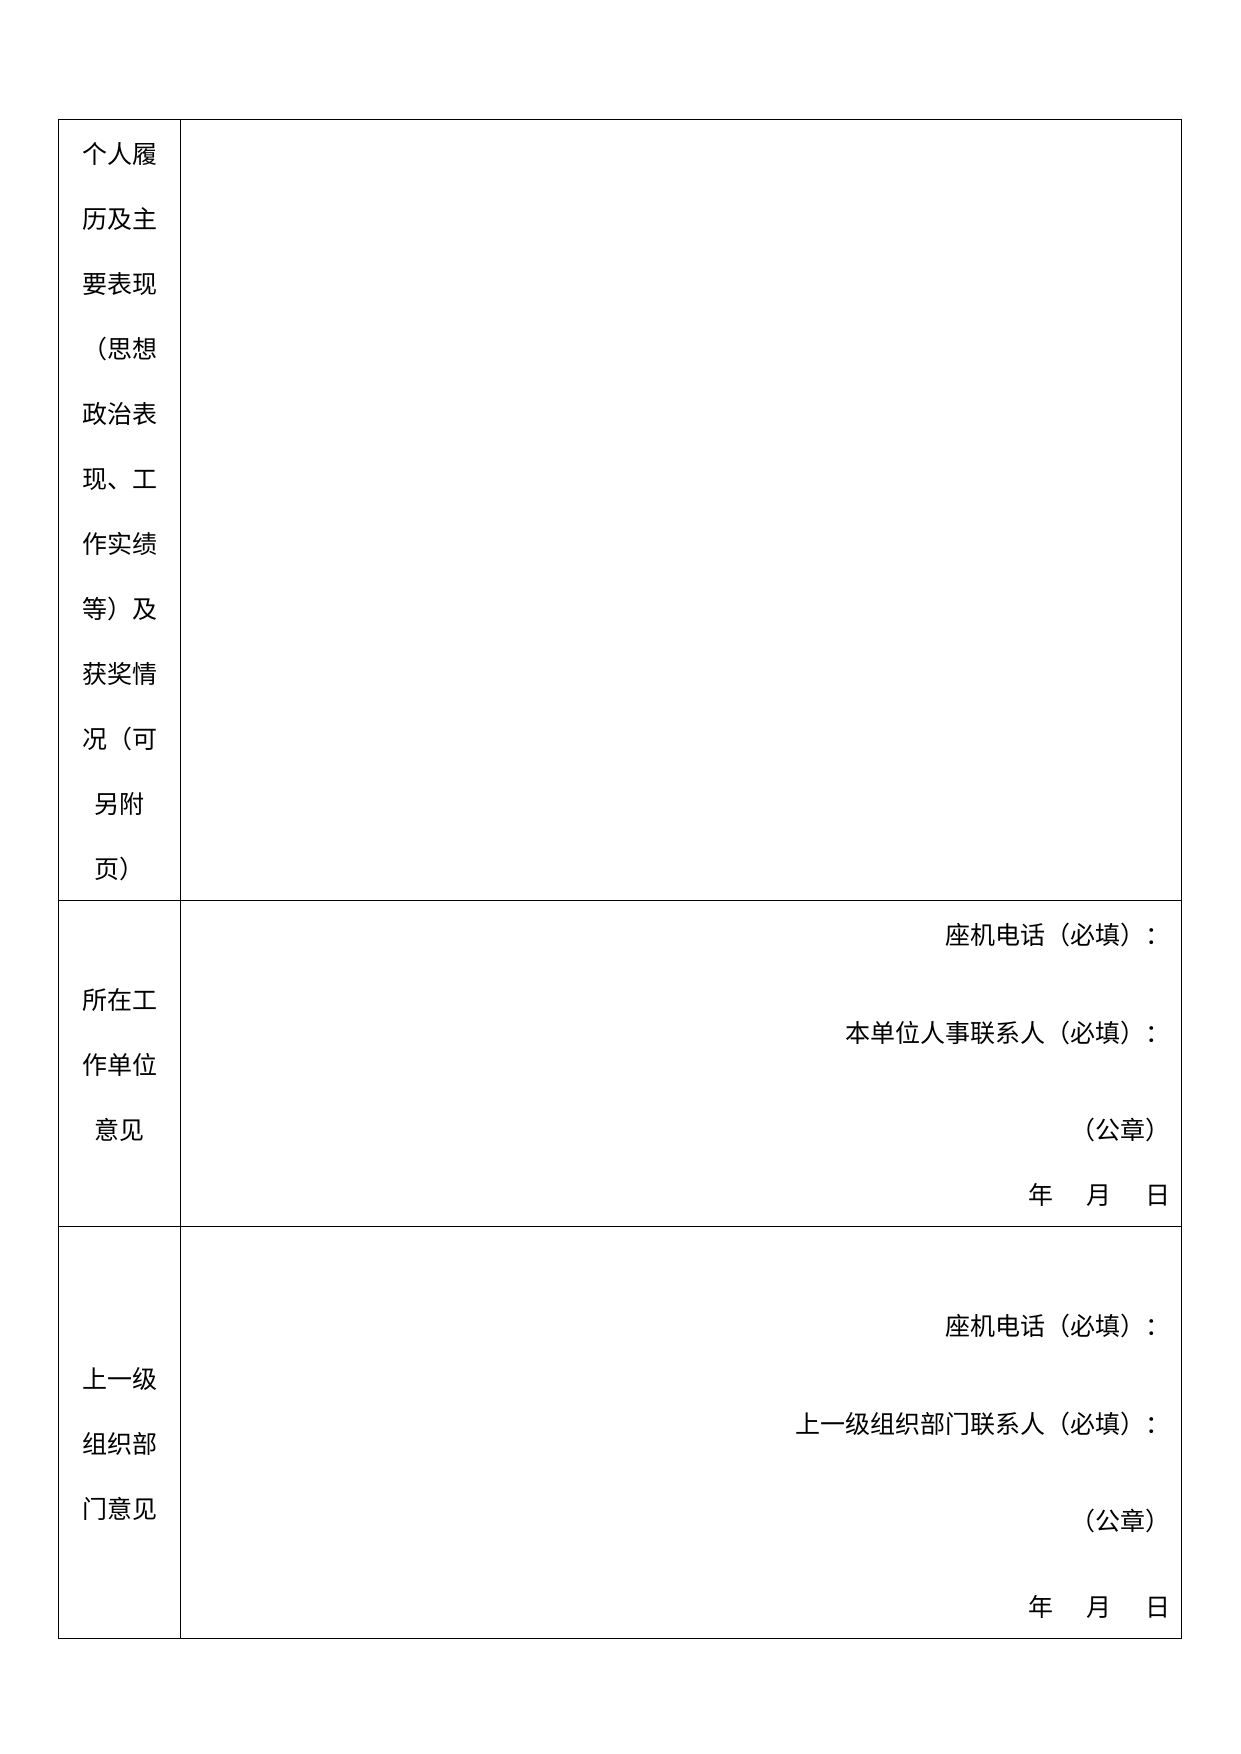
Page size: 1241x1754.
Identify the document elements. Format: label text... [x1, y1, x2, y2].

table_cell 所在工作单位意见 [59, 901, 180, 1226]
table_cell 个人履历及主要表现（思想政治表现、工作实绩等）及获奖情况（可另附页） [59, 120, 180, 900]
table_cell 上一级组织部门意见 [59, 1227, 180, 1638]
table_cell 座机电话（必填）： 本单位人事联系人（必填）： （公章） 年 月 日 [181, 901, 1181, 1226]
table_cell 座机电话（必填）： 上一级组织部门联系人（必填）： （公章） 年 月 日 [181, 1227, 1181, 1638]
table_cell [181, 120, 1181, 900]
